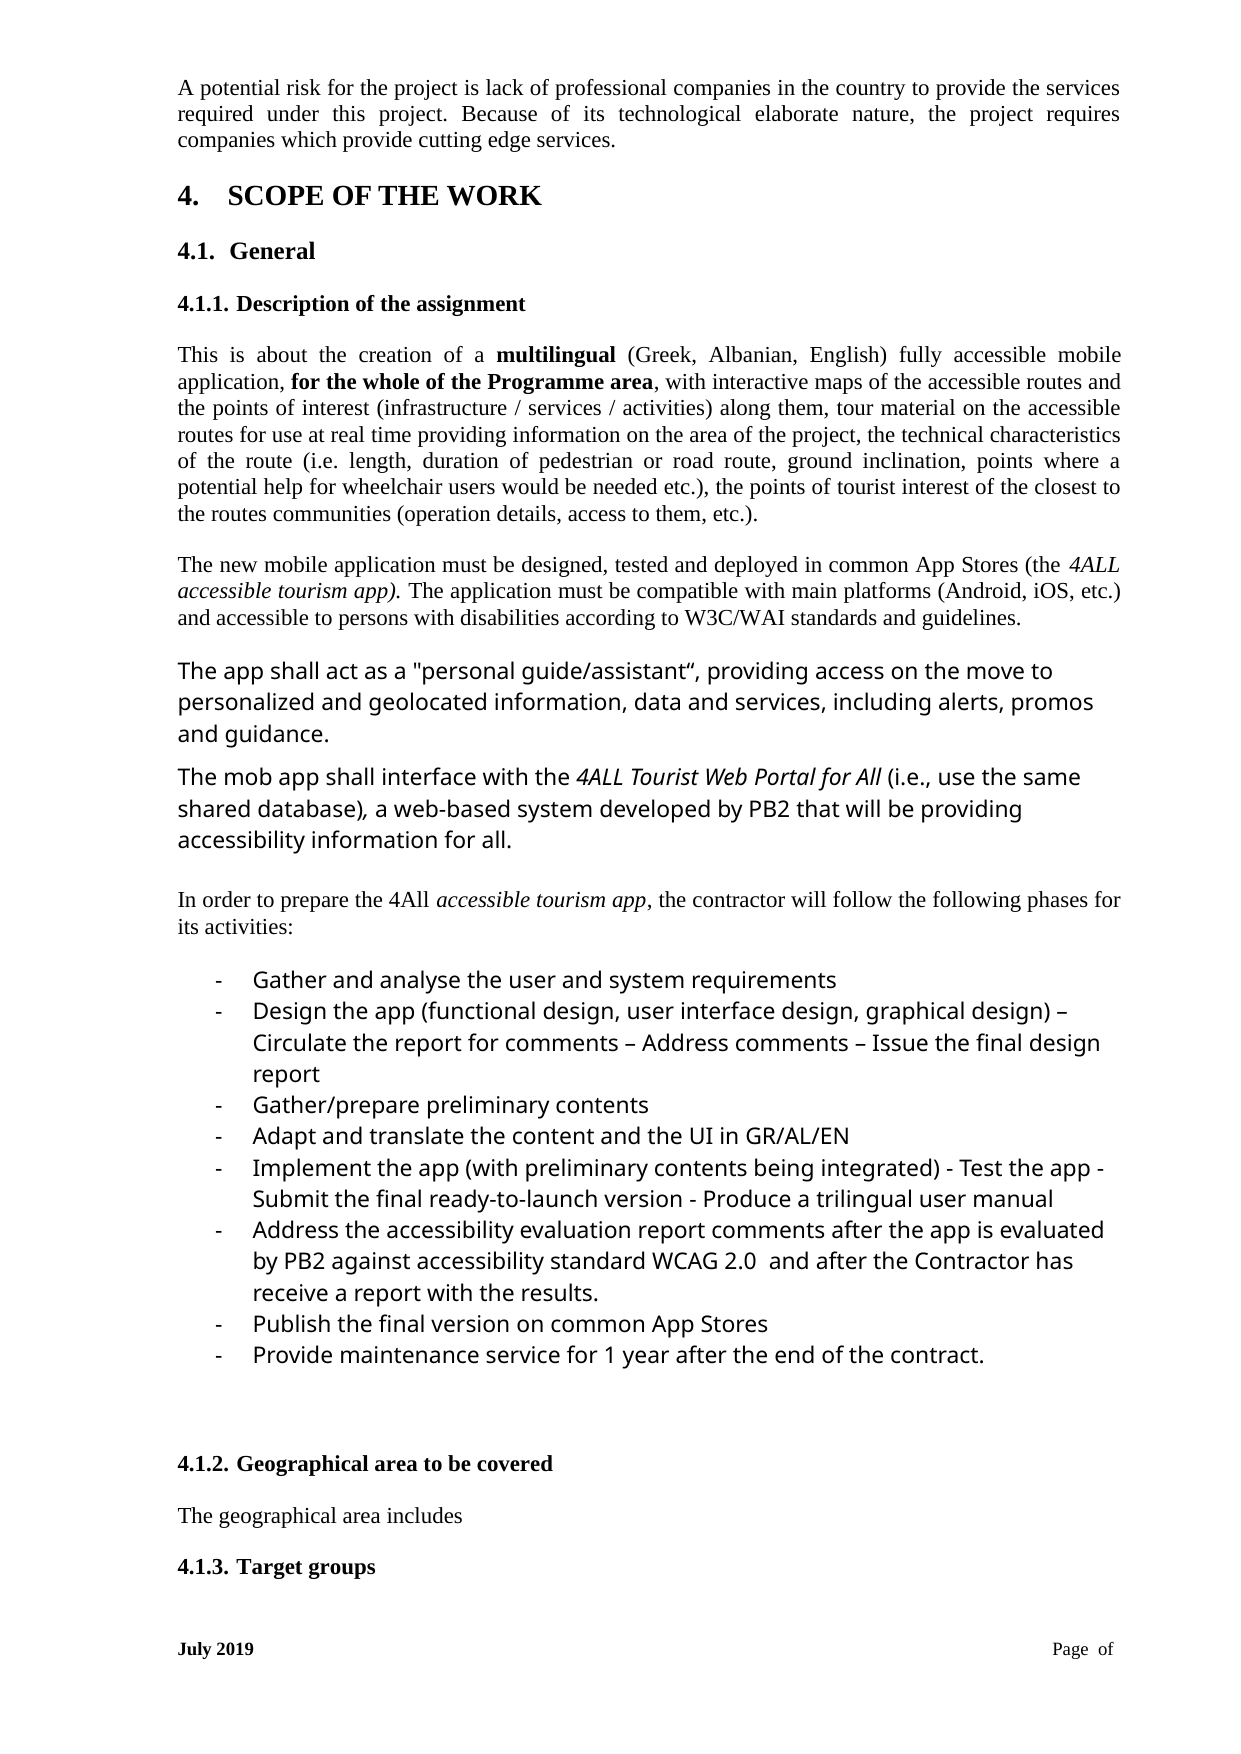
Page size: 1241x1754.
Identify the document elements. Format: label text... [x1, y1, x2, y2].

text The mob app shall interface with the 4ALL Tourist Web Portal for All (i.e., use the same shared database), a web-based system developed by PB2 that will be providing accessibility information for all. [177, 761, 1122, 855]
text In order to prepare the 4All accessible tourism app, the contractor will follow the following phases for its activities: [177, 886, 1122, 939]
list Provide maintenance service for 1 year after the end of the contract. [215, 1339, 1122, 1370]
text The new mobile application must be designed, tested and deployed in common App Stores (the 4ALL accessible tourism app). The application must be compatible with main platforms (Android, iOS, etc.) and accessible to persons with disabilities according to W3C/WAI standards and guidelines. [177, 551, 1122, 630]
list Gather and analyse the user and system requirements [215, 964, 1122, 995]
list Implement the app (with preliminary contents being integrated) - Test the app - Submit the final ready-to-launch version - Produce a trilingual user manual [215, 1152, 1122, 1214]
subtitle Description of the assignment [177, 290, 1122, 317]
list Address the accessibility evaluation report comments after the app is evaluated by PB2 against accessibility standard WCAG 2.0 and after the Contractor has receive a report with the results. [215, 1214, 1122, 1308]
text The app shall act as a "personal guide/assistant“, providing access on the move to personalized and geolocated information, data and services, including alerts, promos and guidance. [177, 655, 1122, 749]
list Publish the final version on common App Stores [215, 1308, 1122, 1339]
subtitle Geographical area to be covered [177, 1450, 1122, 1477]
subtitle Target groups [177, 1553, 1122, 1579]
subtitle General [177, 236, 1122, 265]
subtitle SCOPE OF THE WORK [177, 178, 1122, 211]
text A potential risk for the project is lack of professional companies in the country to provide the services required under this project. Because of its technological elaborate nature, the project requires companies which provide cutting edge services. [177, 74, 1122, 153]
list Design the app (functional design, user interface design, graphical design) – Circulate the report for comments – Address comments – Issue the final design report [215, 995, 1122, 1089]
text The geographical area includes [177, 1502, 1122, 1528]
text This is about the creation of a multilingual (Greek, Albanian, English) fully accessible mobile application, for the whole of the Programme area, with interactive maps of the accessible routes and the points of interest (infrastructure / services / activities) along them, tour material on the accessible routes for use at real time providing information on the area of the project, the technical characteristics of the route (i.e. length, duration of pedestrian or road route, ground inclination, points where a potential help for wheelchair users would be needed etc.), the points of tourist interest of the closest to the routes communities (operation details, access to them, etc.). [177, 342, 1122, 526]
list Adapt and translate the content and the UI in GR/AL/EN [215, 1120, 1122, 1152]
list Gather/prepare preliminary contents [215, 1089, 1122, 1120]
